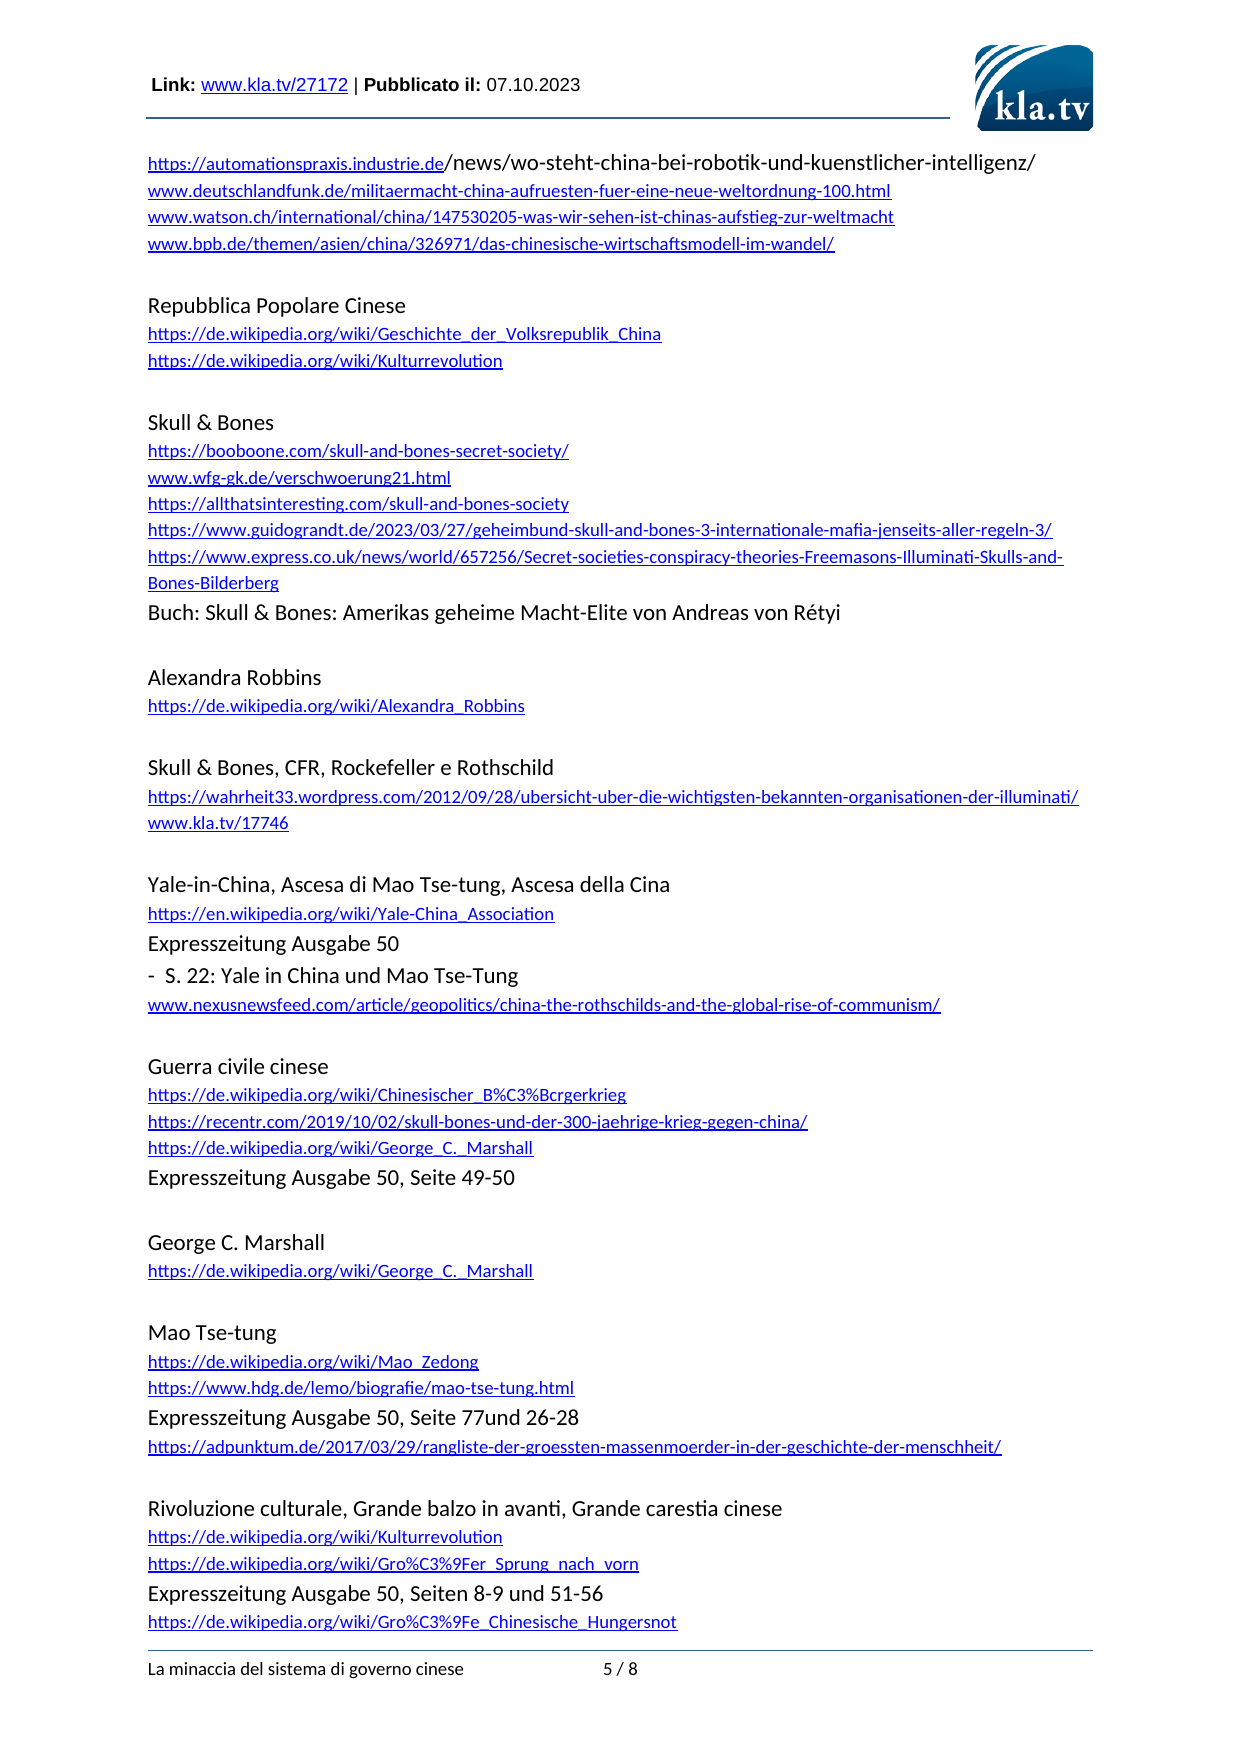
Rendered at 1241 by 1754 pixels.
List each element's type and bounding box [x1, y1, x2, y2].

text [148, 148, 1093, 1633]
